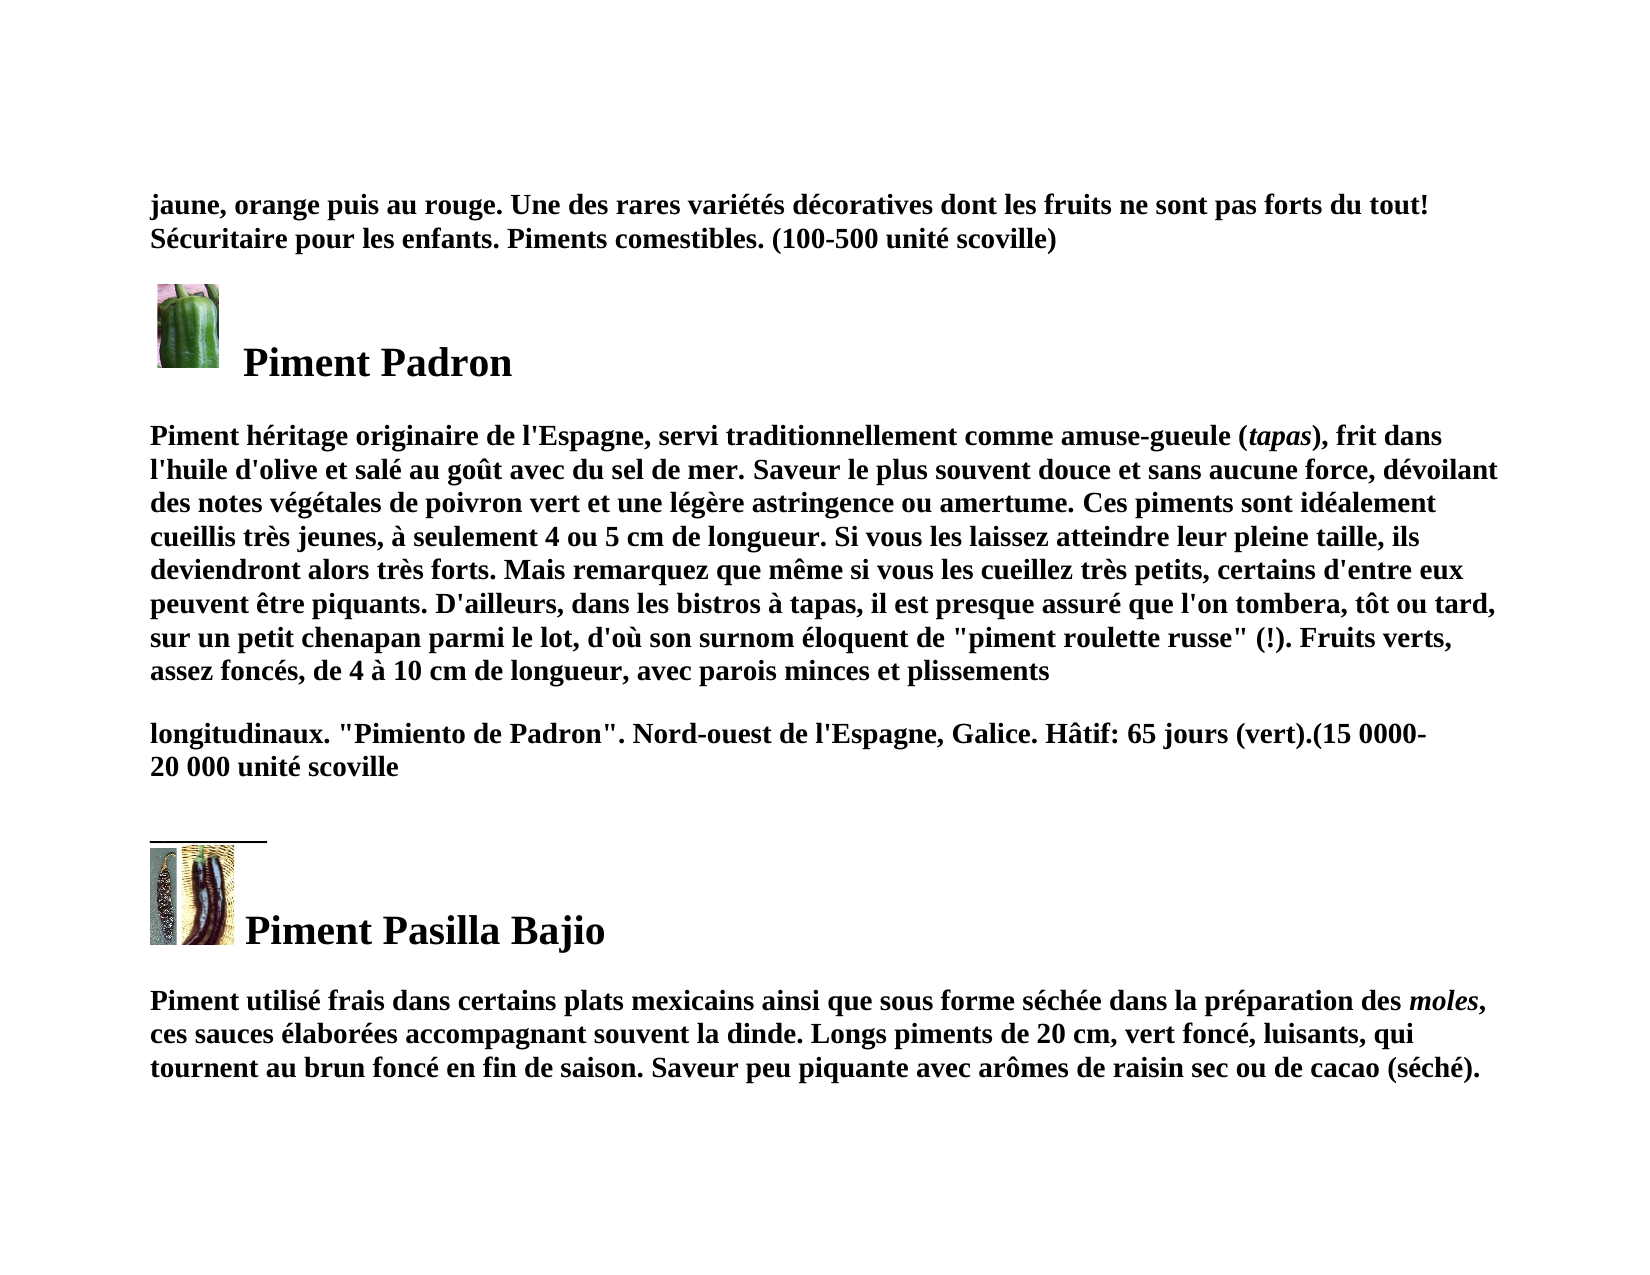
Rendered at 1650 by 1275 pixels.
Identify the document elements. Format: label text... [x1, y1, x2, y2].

picture [156, 284, 219, 366]
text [150, 187, 1500, 254]
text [150, 983, 1500, 1083]
text Piment Padron Piment héritage originaire de l'Espagne, servi traditionnellement comme amuse-gueule (tapas), frit dans l'huile d'olive et salé au goût avec du sel de mer. Saveur le plus souvent douce et sans aucune force, dévoilant des notes végétales de poivron vert et une légère astringence ou amertume. Ces piments sont idéalement cueillis très jeunes, à seulement 4 ou 5 cm de longueur. Si vous les laissez atteindre leur pleine taille, ils deviendront alors très forts. Mais remarquez que même si vous les cueillez très petits, certains d'entre eux peuvent être piquants. D'ailleurs, dans les bistros à tapas, il est presque assuré que l'on tombera, tôt ou tard, sur un petit chenapan parmi le lot, d'où son surnom éloquent de "piment roulette russe" (!). Fruits verts, assez foncés, de 4 à 10 cm de longueur, avec parois minces et plissements [150, 337, 1500, 687]
picture [150, 848, 177, 945]
text longitudinaux. "Pimiento de Padron". Nord-ouest de l'Espagne, Galice. Hâtif: 65 jours (vert).(15 0000-20 000 unité scoville [150, 716, 1500, 783]
picture [181, 845, 235, 945]
text ________ Piment Pasilla Bajio [150, 812, 1500, 954]
